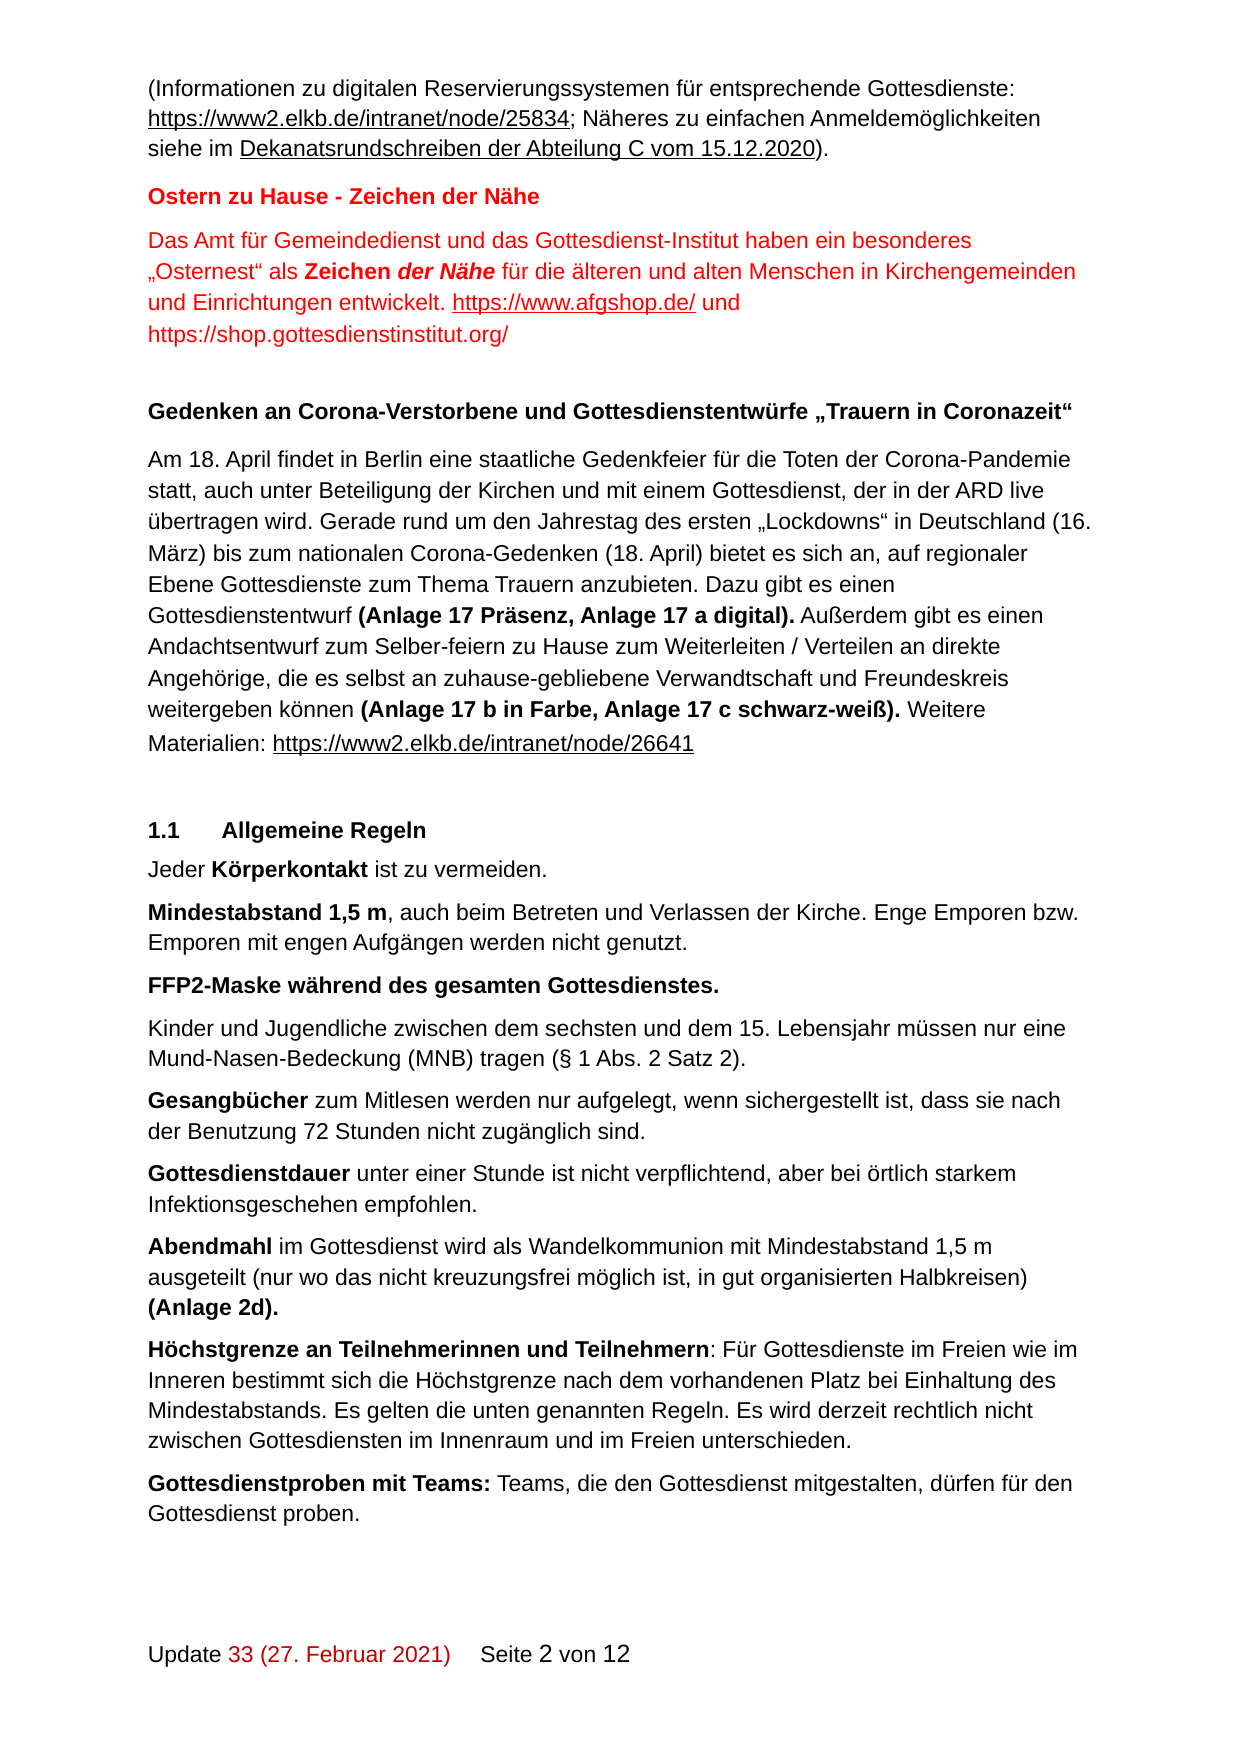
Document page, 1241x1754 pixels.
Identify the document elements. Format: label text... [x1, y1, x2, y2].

text Jeder Körperkontakt ist zu vermeiden. [148, 856, 1093, 883]
text Gesangbücher zum Mitlesen werden nur aufgelegt, wenn sichergestellt ist, dass sie nach der Benutzung 72 Stunden nicht zugänglich sind. [148, 1087, 1093, 1144]
text Höchstgrenze an Teilnehmerinnen und Teilnehmern: Für Gottesdienste im Freien wie im Inneren bestimmt sich die Höchstgrenze nach dem vorhandenen Platz bei Einhaltung des Mindestabstands. Es gelten die unten genannten Regeln. Es wird derzeit rechtlich nicht zwischen Gottesdiensten im Innenraum und im Freien unterschieden. [148, 1336, 1093, 1453]
text Gottesdienstproben mit Teams: Teams, die den Gottesdienst mitgestalten, dürfen für den Gottesdienst proben. [148, 1470, 1093, 1526]
text Mindestabstand 1,5 m, auch beim Betreten und Verlassen der Kirche. Enge Emporen bzw. Emporen mit engen Aufgängen werden nicht genutzt. [148, 899, 1093, 956]
text Das Amt für Gemeindedienst und das Gottesdienst-Institut haben ein besonderes „Osternest“ als Zeichen der Nähe für die älteren und alten Menschen in Kirchengemeinden und Einrichtungen entwickelt. https://www.afgshop.de/ und https://shop.gottesdienstinstitut.org/ [148, 222, 1093, 347]
text Gedenken an Corona-Verstorbene und Gottesdienstentwürfe „Trauern in Coronazeit“ [148, 398, 1093, 424]
text Ostern zu Hause - Zeichen der Nähe [148, 178, 1093, 209]
text Kinder und Jugendliche zwischen dem sechsten und dem 15. Lebensjahr müssen nur eine Mund-Nasen-Bedeckung (MNB) tragen (§ 1 Abs. 2 Satz 2). [148, 1014, 1093, 1071]
text Abendmahl im Gottesdienst wird als Wandelkommunion mit Mindestabstand 1,5 m ausgeteilt (nur wo das nicht kreuzungsfrei möglich ist, in gut organisierten Halbkreisen) (Anlage 2d). [148, 1233, 1093, 1320]
text FFP2-Maske während des gesamten Gottesdienstes. [148, 972, 1093, 998]
text (Informationen zu digitalen Reservierungssystemen für entsprechende Gottesdienste: https://www2.elkb.de/intranet/node/25834; Näheres zu einfachen Anmeldemöglichkeiten siehe im Dekanatsrundschreiben der Abteilung C vom 15.12.2020). [148, 75, 1093, 162]
text Am 18. April findet in Berlin eine staatliche Gedenkfeier für die Toten der Corona-Pandemie statt, auch unter Beteiligung der Kirchen und mit einem Gottesdienst, der in der ARD live übertragen wird. Gerade rund um den Jahrestag des ersten „Lockdowns“ in Deutschland (16. März) bis zum nationalen Corona-Gedenken (18. April) bietet es sich an, auf regionaler Ebene Gottesdienste zum Thema Trauern anzubieten. Dazu gibt es einen Gottesdienstentwurf (Anlage 17 Präsenz, Anlage 17 a digital). Außerdem gibt es einen Andachtsentwurf zum Selber-feiern zu Hause zum Weiterleiten / Verteilen an direkte Angehörige, die es selbst an zuhause-gebliebene Verwandtschaft und Freundeskreis weitergeben können (Anlage 17 b in Farbe, Anlage 17 c schwarz-weiß). Weitere Materialien: https://www2.elkb.de/intranet/node/26641 [148, 441, 1093, 756]
text 1.1 Allgemeine Regeln [148, 812, 1093, 844]
text Gottesdienstdauer unter einer Stunde ist nicht verpflichtend, aber bei örtlich starkem Infektionsgeschehen empfohlen. [148, 1160, 1093, 1217]
